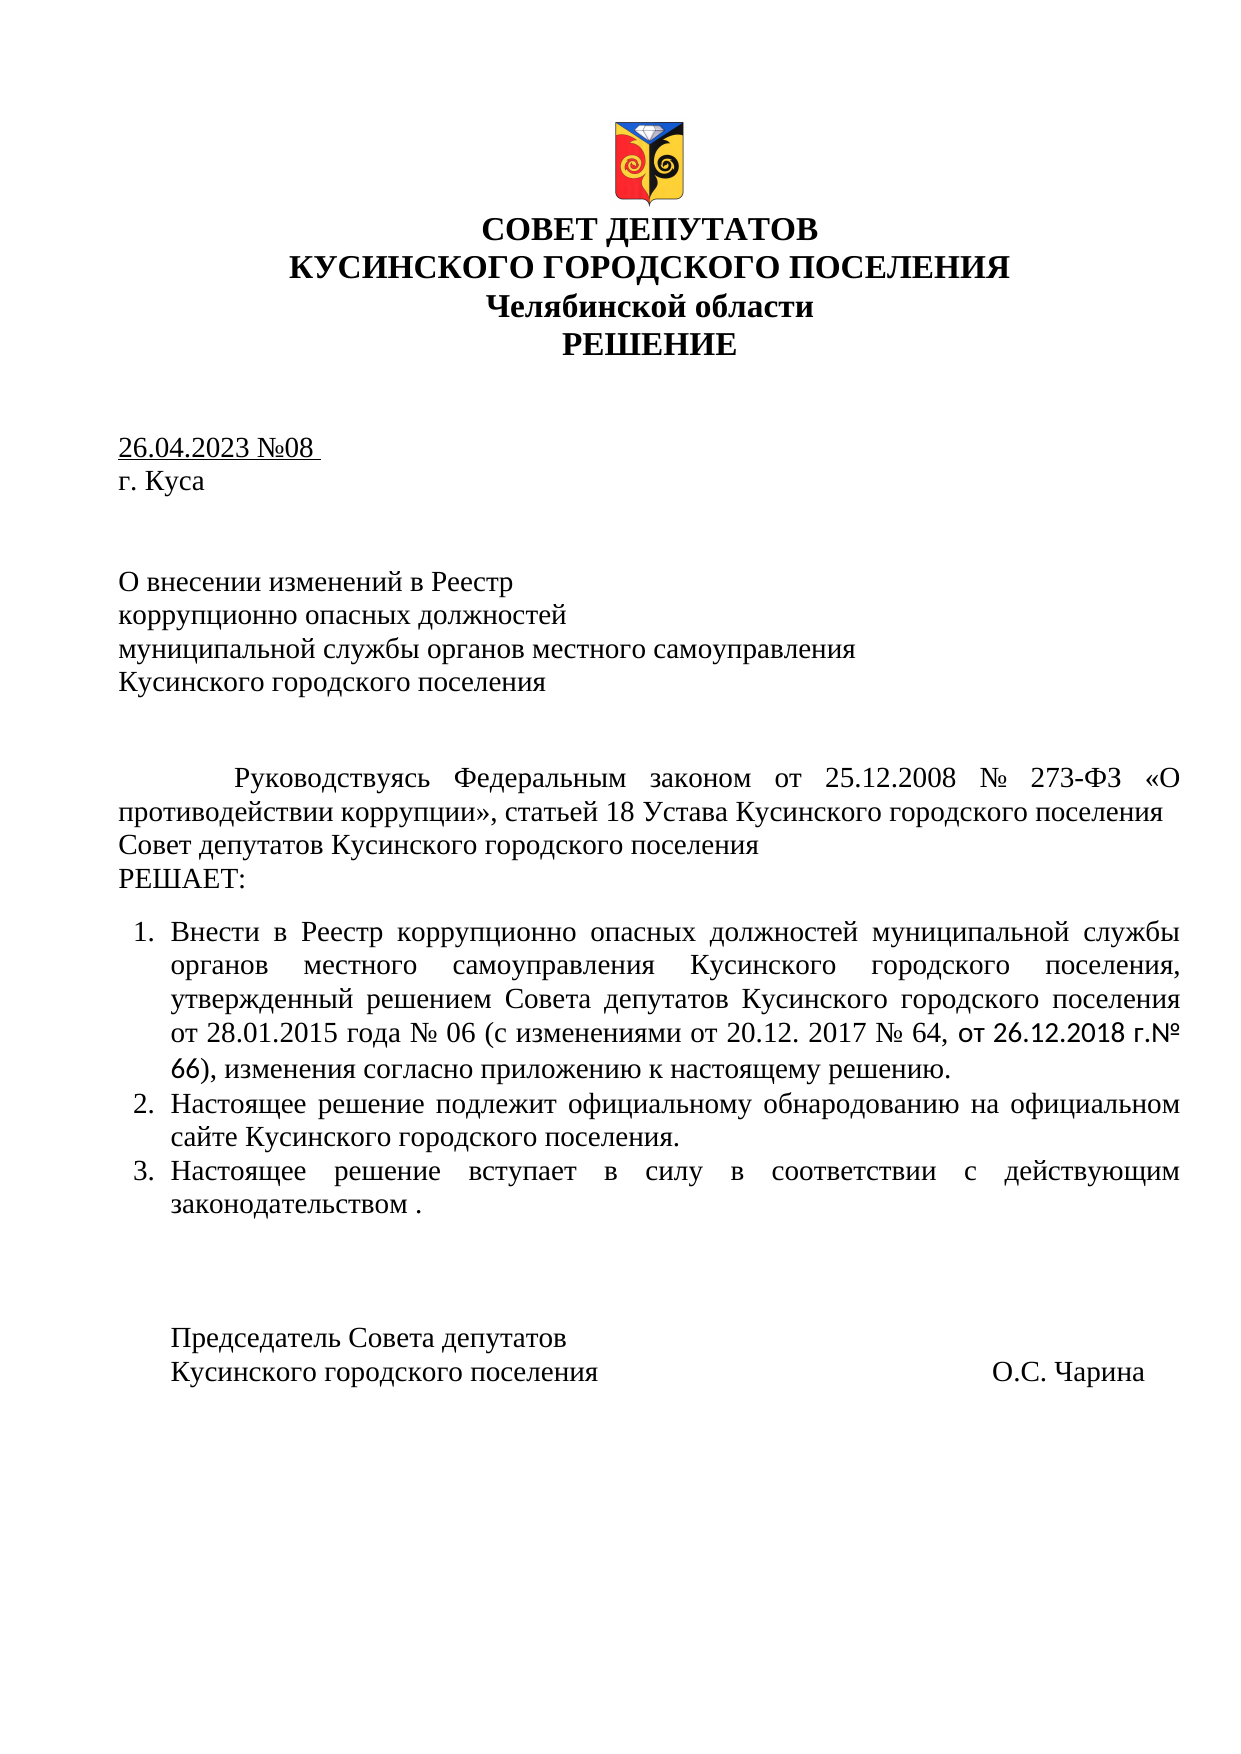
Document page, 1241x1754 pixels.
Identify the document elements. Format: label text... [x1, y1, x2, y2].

list Настоящее решение вступает в силу в соответствии с действующим законодательством . [133, 1153, 1181, 1220]
text Кусинского городского поселения О.С. Чарина [118, 1354, 1181, 1388]
text Председатель Совета депутатов [118, 1321, 1181, 1354]
text Руководствуясь Федеральным законом от 25.12.2008 № 273-ФЗ «О противодействии коррупции», статьей 18 Устава Кусинского городского поселения [118, 760, 1181, 827]
text РЕШАЕТ: [118, 861, 1181, 894]
text КУСИНСКОГО ГОРОДСКОГО ПОСЕЛЕНИЯ [118, 248, 1181, 286]
text РЕШЕНИЕ [118, 324, 1181, 363]
picture [610, 118, 689, 210]
list Внести в Реестр коррупционно опасных должностей муниципальной службы органов местного самоуправления Кусинского городского поселения, утвержденный решением Совета депутатов Кусинского городского поселения от 28.01.2015 года № 06 (с изменениями от 20.12. 2017 № 64, от 26.12.2018 г.№ 66), изменения согласно приложению к настоящему решению. [133, 914, 1181, 1086]
list Настоящее решение подлежит официальному обнародованию на официальном сайте Кусинского городского поселения. [133, 1086, 1181, 1153]
text Челябинской области [118, 286, 1181, 324]
text г. Куса [118, 463, 1181, 497]
text СОВЕТ ДЕПУТАТОВ [118, 209, 1181, 248]
text муниципальной службы органов местного самоуправления [118, 631, 1181, 664]
text О внесении изменений в Реестр [118, 564, 1181, 597]
text Кусинского городского поселения [118, 664, 1181, 698]
subtitle 26.04.2023 №08 [118, 430, 1181, 463]
text коррупционно опасных должностей [118, 597, 1181, 631]
text Совет депутатов Кусинского городского поселения [118, 827, 1181, 861]
